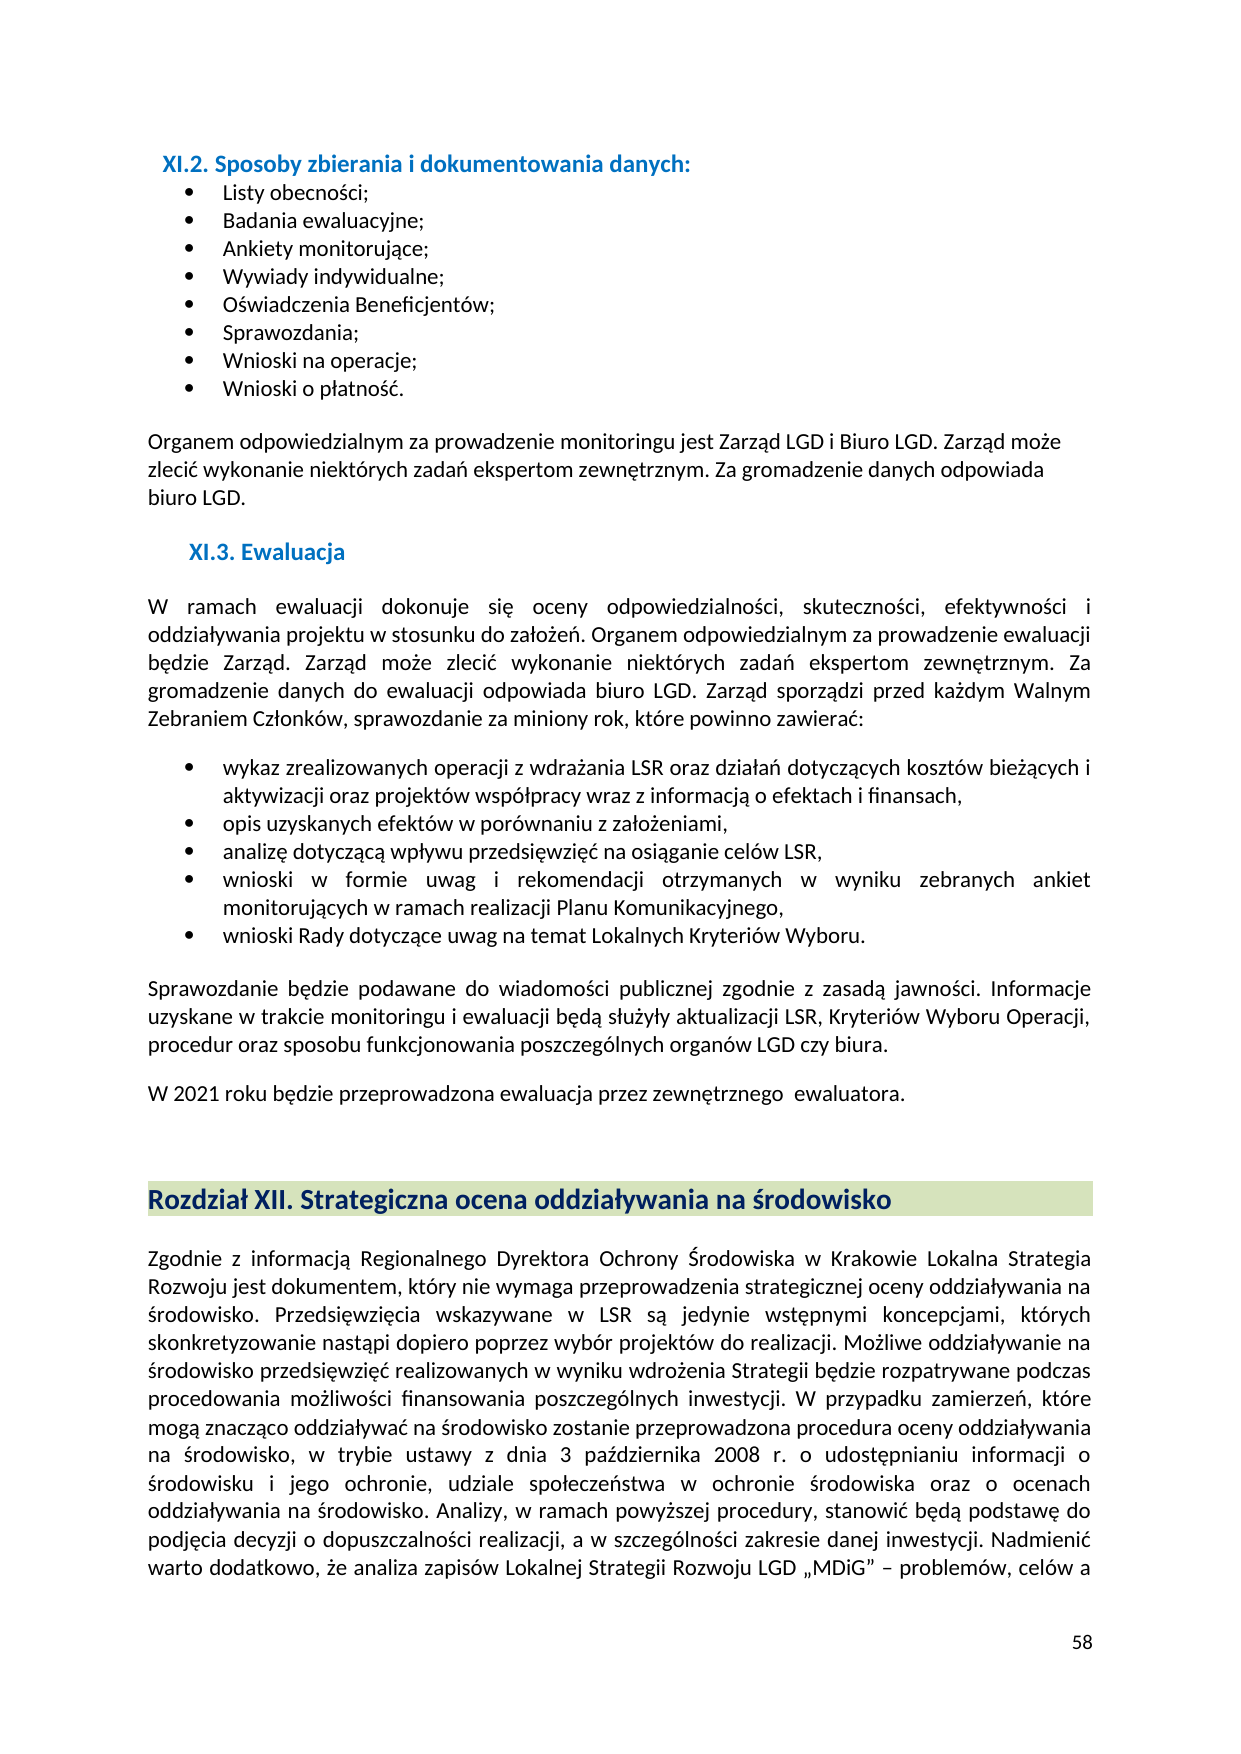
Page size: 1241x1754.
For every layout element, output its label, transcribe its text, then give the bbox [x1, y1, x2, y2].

list wnioski w formie uwag i rekomendacji otrzymanych w wyniku zebranych ankiet monitorujących w ramach realizacji Planu Komunikacyjnego, [185, 865, 1093, 921]
list Oświadczenia Beneficjentów; [185, 290, 1093, 318]
list Listy obecności; [185, 178, 1093, 206]
list Ankiety monitorujące; [185, 234, 1093, 262]
text XI.3. Ewaluacja [189, 536, 1093, 567]
subtitle Rozdział XII. Strategiczna ocena oddziaływania na środowisko [148, 1181, 1093, 1216]
list wykaz zrealizowanych operacji z wdrażania LSR oraz działań dotyczących kosztów bieżących i aktywizacji oraz projektów współpracy wraz z informacją o efektach i finansach, [185, 753, 1093, 809]
list Wnioski o płatność. [185, 374, 1093, 402]
text W 2021 roku będzie przeprowadzona ewaluacja przez zewnętrznego ewaluatora. [148, 1079, 1093, 1107]
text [148, 1244, 1093, 1581]
list Wnioski na operacje; [185, 346, 1093, 374]
text XI.2. Sposoby zbierania i dokumentowania danych: [162, 148, 1093, 178]
text Organem odpowiedzialnym za prowadzenie monitoringu jest Zarząd LGD i Biuro LGD. Zarząd może zlecić wykonanie niektórych zadań ekspertom zewnętrznym. Za gromadzenie danych odpowiada biuro LGD. [148, 427, 1093, 511]
list opis uzyskanych efektów w porównaniu z założeniami, [185, 809, 1093, 837]
list analizę dotyczącą wpływu przedsięwzięć na osiąganie celów LSR, [185, 837, 1093, 865]
list Wywiady indywidualne; [185, 262, 1093, 290]
list Sprawozdania; [185, 318, 1093, 346]
text W ramach ewaluacji dokonuje się oceny odpowiedzialności, skuteczności, efektywności i oddziaływania projektu w stosunku do założeń. Organem odpowiedzialnym za prowadzenie ewaluacji będzie Zarząd. Zarząd może zlecić wykonanie niektórych zadań ekspertom zewnętrznym. Za gromadzenie danych do ewaluacji odpowiada biuro LGD. Zarząd sporządzi przed każdym Walnym Zebraniem Członków, sprawozdanie za miniony rok, które powinno zawierać: [148, 592, 1093, 732]
list Badania ewaluacyjne; [185, 206, 1093, 234]
list wnioski Rady dotyczące uwag na temat Lokalnych Kryteriów Wyboru. [185, 921, 1093, 949]
text Sprawozdanie będzie podawane do wiadomości publicznej zgodnie z zasadą jawności. Informacje uzyskane w trakcie monitoringu i ewaluacji będą służyły aktualizacji LSR, Kryteriów Wyboru Operacji, procedur oraz sposobu funkcjonowania poszczególnych organów LGD czy biura. [148, 974, 1093, 1058]
